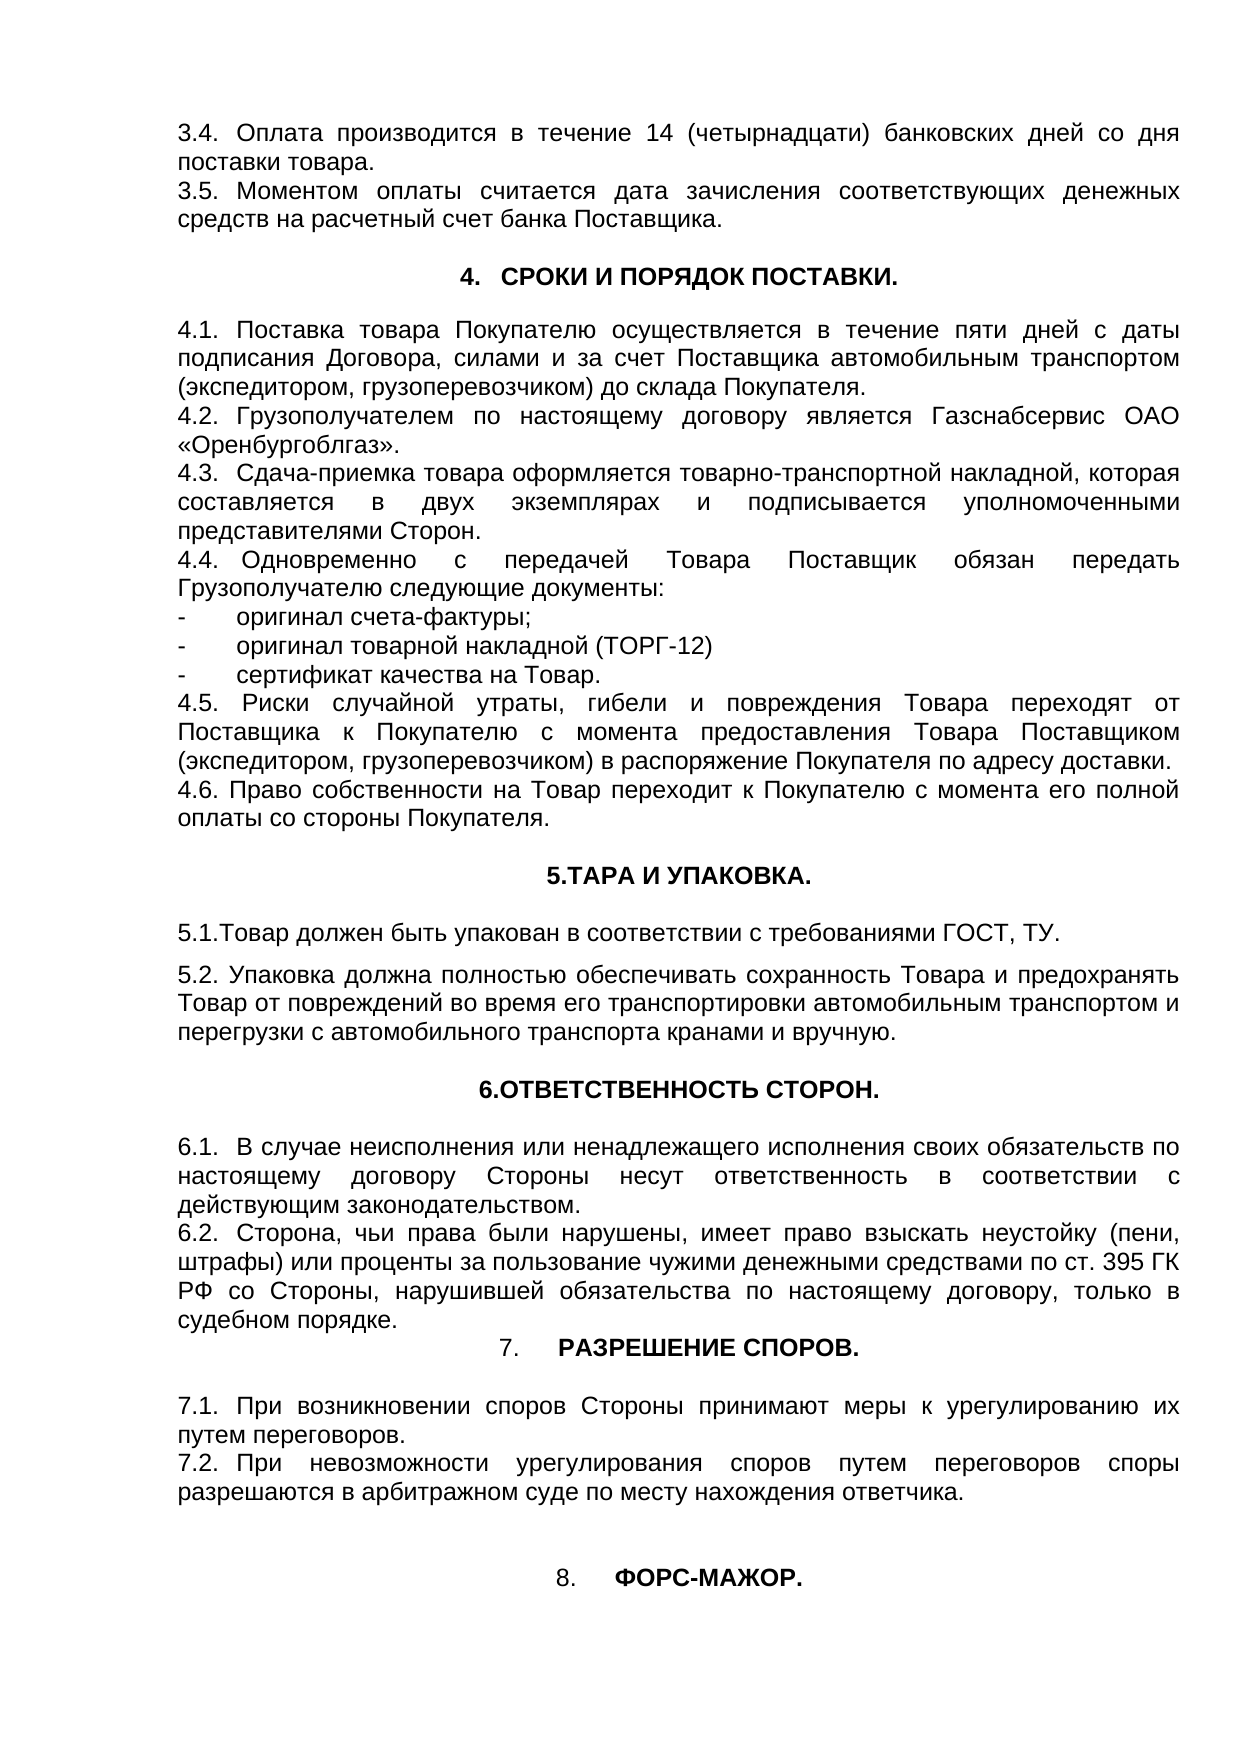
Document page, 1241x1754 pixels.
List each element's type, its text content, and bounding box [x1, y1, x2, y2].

text 5.1.Товар должен быть упакован в соответствии с требованиями ГОСТ, ТУ. [177, 918, 1181, 947]
list СРОКИ И ПОРЯДОК ПОСТАВКИ. [177, 262, 1181, 291]
list сертификат качества на Товар. [177, 660, 1181, 688]
list Сдача-приемка товара оформляется товарно-транспортной накладной, которая составляется в двух экземплярах и подписывается уполномоченными представителями Сторон. [177, 458, 1181, 544]
list Одновременно с передачей Товара Поставщик обязан передать Грузополучателю следующие документы: [177, 544, 1181, 602]
list оригинал счета-фактуры; [177, 602, 1181, 631]
list При возникновении споров Стороны принимают меры к урегулированию их путем переговоров. [177, 1391, 1181, 1448]
text 4.6. Право собственности на Товар переходит к Покупателю с момента его полной оплаты со стороны Покупателя. [177, 775, 1181, 832]
list Оплата производится в течение 14 (четырнадцати) банковских дней со дня поставки товара. [177, 118, 1181, 176]
text 4.5. Риски случайной утраты, гибели и повреждения Товара переходят от Поставщика к Покупателю с момента предоставления Товара Поставщиком (экспедитором, грузоперевозчиком) в распоряжение Покупателя по адресу доставки. [177, 688, 1181, 775]
text 5.2. Упаковка должна полностью обеспечивать сохранность Товара и предохранять Товар от повреждений во время его транспортировки автомобильным транспортом и перегрузки с автомобильного транспорта кранами и вручную. [177, 960, 1181, 1046]
list РАЗРЕШЕНИЕ СПОРОВ. [177, 1333, 1181, 1362]
list Грузополучателем по настоящему договору является Газснабсервис ОАО «Оренбургоблгаз». [177, 401, 1181, 458]
list При невозможности урегулирования споров путем переговоров споры разрешаются в арбитражном суде по месту нахождения ответчика. [177, 1448, 1181, 1506]
list оригинал товарной накладной (ТОРГ-12) [177, 631, 1181, 660]
text 6.ОТВЕТСТВЕННОСТЬ СТОРОН. [177, 1075, 1181, 1103]
text 5.ТАРА И УПАКОВКА. [177, 861, 1181, 890]
list В случае неисполнения или ненадлежащего исполнения своих обязательств по настоящему договору Стороны несут ответственность в соответствии с действующим законодательством. [177, 1132, 1181, 1218]
list Моментом оплаты считается дата зачисления соответствующих денежных средств на расчетный счет банка Поставщика. [177, 176, 1181, 233]
list Сторона, чьи права были нарушены, имеет право взыскать неустойку (пени, штрафы) или проценты за пользование чужими денежными средствами по ст. 395 ГК РФ со Стороны, нарушившей обязательства по настоящему договору, только в судебном порядке. [177, 1218, 1181, 1333]
list ФОРС-МАЖОР. [177, 1563, 1181, 1592]
list Поставка товара Покупателю осуществляется в течение пяти дней с даты подписания Договора, силами и за счет Поставщика автомобильным транспортом (экспедитором, грузоперевозчиком) до склада Покупателя. [177, 314, 1181, 401]
